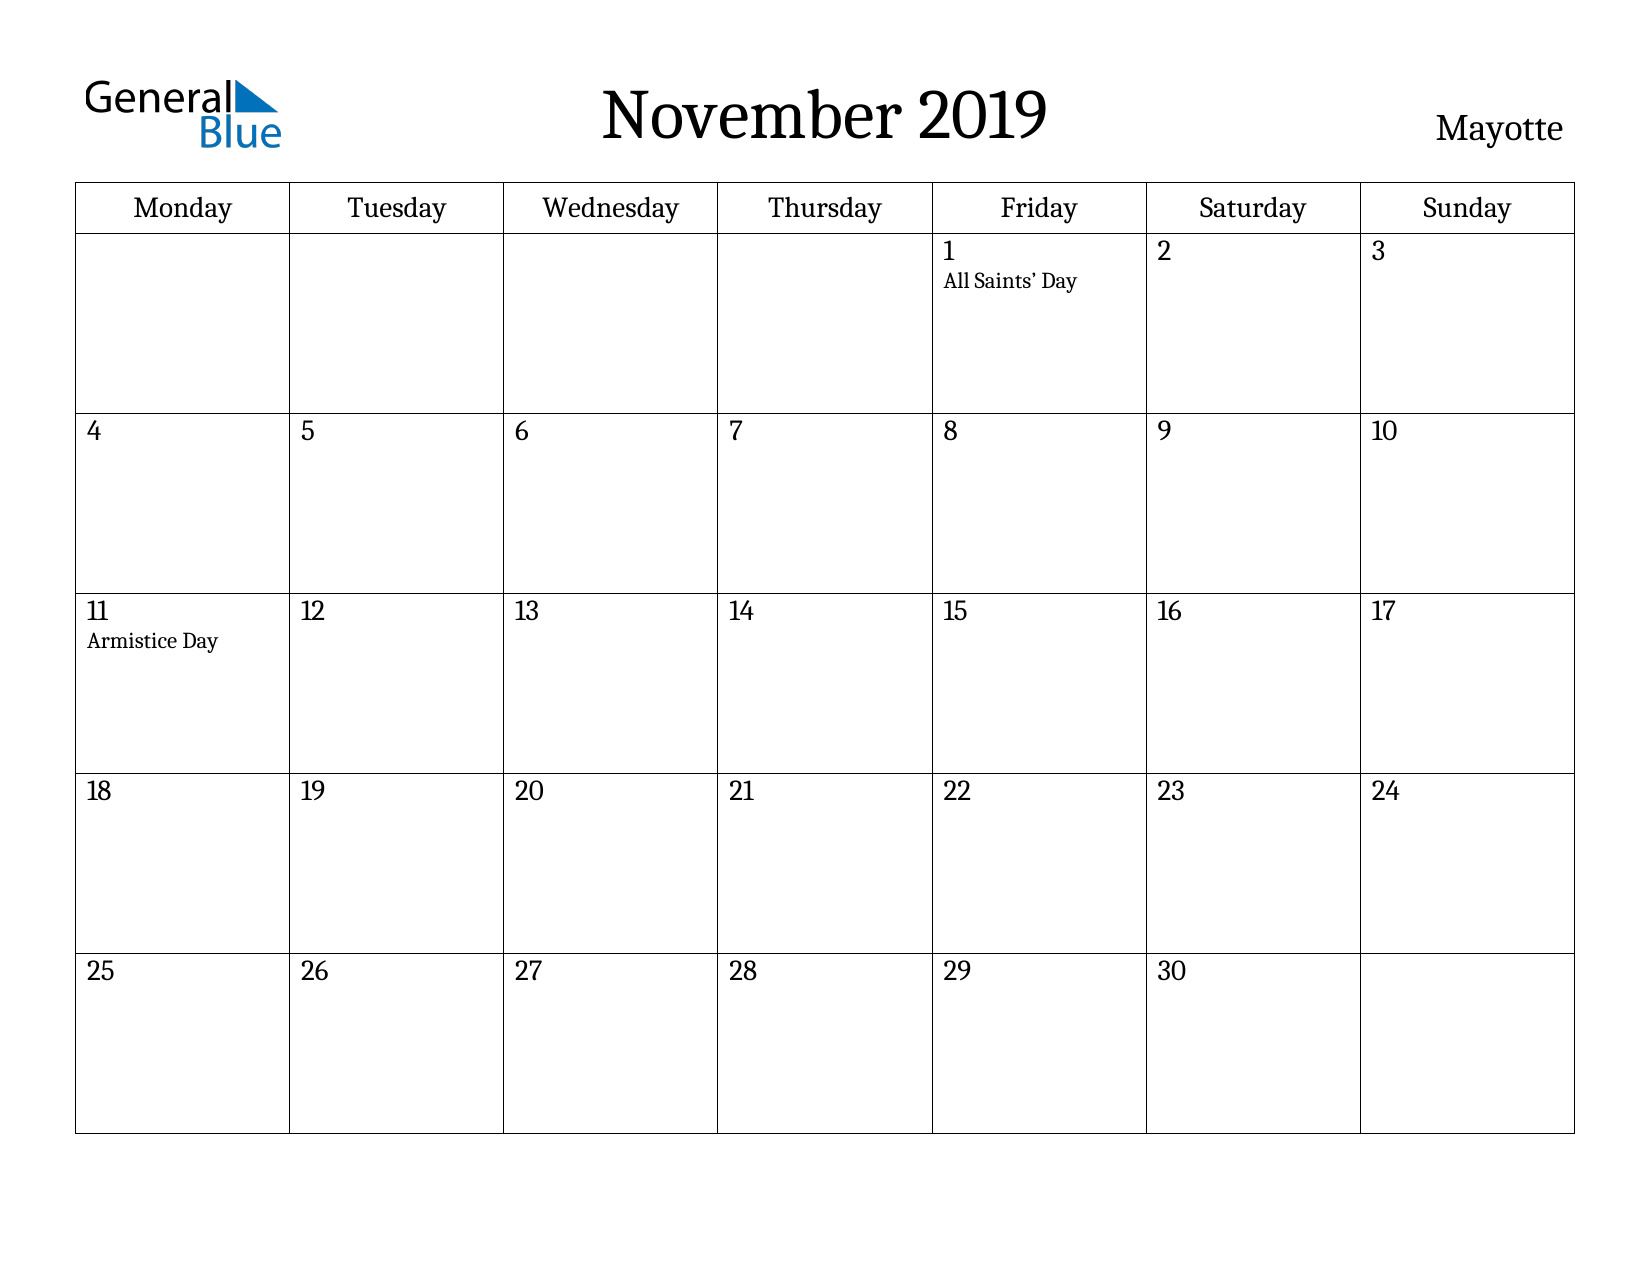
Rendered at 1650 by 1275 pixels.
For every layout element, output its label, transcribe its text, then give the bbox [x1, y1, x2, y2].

table_cell Armistice Day [76, 627, 289, 773]
table_cell [76, 808, 289, 953]
table_cell [933, 448, 1146, 593]
table_cell 16 [1147, 594, 1360, 627]
table_cell [718, 988, 932, 1133]
table_cell 22 [933, 774, 1146, 807]
table_cell 10 [1361, 414, 1574, 447]
table_cell [504, 808, 717, 953]
table_header [76, 75, 503, 182]
table_cell [1361, 988, 1574, 1133]
table_cell [76, 988, 289, 1133]
table_cell 6 [504, 414, 717, 447]
table_cell Friday [933, 183, 1146, 233]
table_cell 21 [718, 774, 932, 807]
table_cell [504, 988, 717, 1133]
table_cell Sunday [1361, 183, 1574, 233]
table_cell [718, 448, 932, 593]
table_cell 8 [933, 414, 1146, 447]
table_cell 2 [1147, 234, 1360, 267]
table_cell [290, 988, 503, 1133]
table_header Mayotte [1146, 75, 1574, 182]
table_cell 25 [76, 954, 289, 987]
table_cell 4 [76, 414, 289, 447]
table_cell 23 [1147, 774, 1360, 807]
table_cell [1147, 448, 1360, 593]
table_cell [1147, 267, 1360, 413]
table_cell 7 [718, 414, 932, 447]
table_header November 2019 [504, 75, 1146, 182]
table_cell 18 [76, 774, 289, 807]
table_cell 9 [1147, 414, 1360, 447]
table_cell [718, 234, 932, 267]
table_cell 3 [1361, 234, 1574, 267]
table_cell 17 [1361, 594, 1574, 627]
table_cell 13 [504, 594, 717, 627]
table_cell 1 [933, 234, 1146, 267]
table_cell [76, 234, 289, 267]
table_cell [1361, 808, 1574, 953]
table_cell [718, 267, 932, 413]
table_cell 26 [290, 954, 503, 987]
table_cell Thursday [718, 183, 932, 233]
table_cell [290, 267, 503, 413]
table_cell [1361, 627, 1574, 773]
table_cell 27 [504, 954, 717, 987]
table_cell 15 [933, 594, 1146, 627]
table_cell 20 [504, 774, 717, 807]
picture [86, 80, 281, 148]
table_cell Tuesday [290, 183, 503, 233]
table_cell 24 [1361, 774, 1574, 807]
table_cell 30 [1147, 954, 1360, 987]
table_cell Saturday [1147, 183, 1360, 233]
table_cell All Saints’ Day [933, 267, 1146, 413]
table_cell 28 [718, 954, 932, 987]
table_cell [1361, 267, 1574, 413]
table_cell 19 [290, 774, 503, 807]
table_cell [76, 267, 289, 413]
table_cell [290, 627, 503, 773]
table_cell [504, 448, 717, 593]
table_cell [504, 234, 717, 267]
table_cell [504, 627, 717, 773]
table_cell 5 [290, 414, 503, 447]
table_cell [290, 234, 503, 267]
table_cell [933, 988, 1146, 1133]
table_cell [1147, 988, 1360, 1133]
table_cell 14 [718, 594, 932, 627]
table_cell Monday [76, 183, 289, 233]
table_cell [290, 808, 503, 953]
table_cell [76, 448, 289, 593]
table_cell [1361, 448, 1574, 593]
table_cell [1147, 627, 1360, 773]
table_cell [933, 808, 1146, 953]
table_cell 12 [290, 594, 503, 627]
table_cell [504, 267, 717, 413]
table_cell [290, 448, 503, 593]
table_cell 11 [76, 594, 289, 627]
table_cell [718, 808, 932, 953]
table_cell [1147, 808, 1360, 953]
table_cell [933, 627, 1146, 773]
table_cell 29 [933, 954, 1146, 987]
table_cell [1361, 954, 1574, 987]
table_cell Wednesday [504, 183, 717, 233]
table_cell [718, 627, 932, 773]
